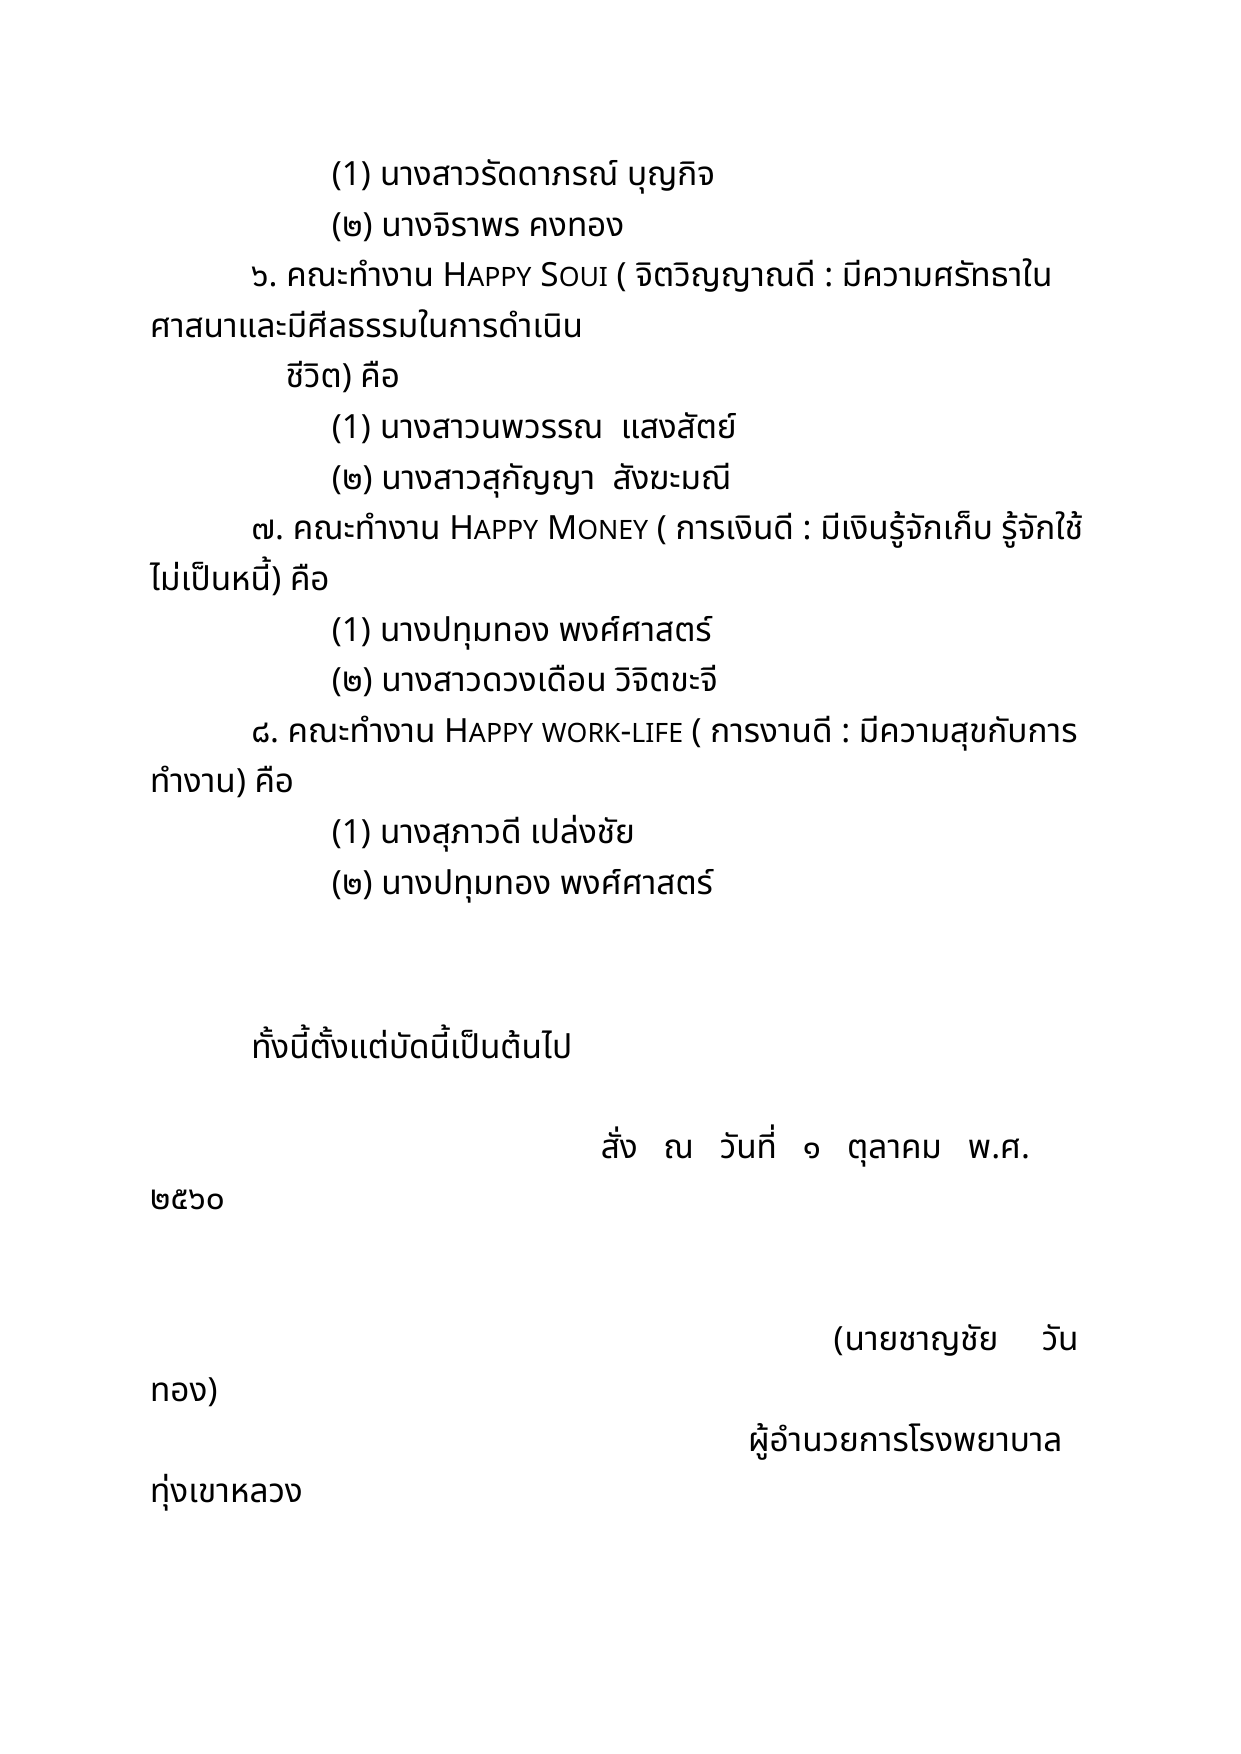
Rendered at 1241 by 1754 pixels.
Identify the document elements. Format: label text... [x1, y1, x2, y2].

text ๗. คณะทำงาน Happy Money ( การเงินดี : มีเงินรู้จักเก็บ รู้จักใช้ ไม่เป็นหนี้) คือ [150, 504, 1090, 605]
text (นายชาญชัย วันทอง) [150, 1315, 1090, 1416]
text ทั้งนี้ตั้งแต่บัดนี้เป็นต้นไป [150, 1023, 1090, 1073]
text (1) นางสุภาวดี เปล่งชัย [150, 808, 1090, 858]
text (๒) นางสาวดวงเดือน วิจิตขะจี [150, 656, 1090, 707]
text (๒) นางสาวสุกัญญา สังฆะมณี [150, 453, 1090, 504]
text ชีวิต) คือ [150, 352, 1090, 403]
text ผู้อำนวยการโรงพยาบาลทุ่งเขาหลวง [150, 1416, 1090, 1517]
text (1) นางสาวนพวรรณ แสงสัตย์ [150, 403, 1090, 453]
text ๘. คณะทำงาน Happy work-life ( การงานดี : มีความสุขกับการทำงาน) คือ [150, 707, 1090, 808]
text ๖. คณะทำงาน Happy Soui ( จิตวิญญาณดี : มีความศรัทธาในศาสนาและมีศีลธรรมในการดำเนิน [150, 251, 1090, 352]
text (๒) นางปทุมทอง พงศ์ศาสตร์ [150, 858, 1090, 909]
text (1) นางปทุมทอง พงศ์ศาสตร์ [150, 605, 1090, 656]
text (1) นางสาวรัดดาภรณ์ บุญกิจ [150, 150, 1090, 201]
text สั่ง ณ วันที่ ๑ ตุลาคม พ.ศ. ๒๕๖๐ [150, 1123, 1090, 1224]
text (๒) นางจิราพร คงทอง [150, 201, 1090, 251]
